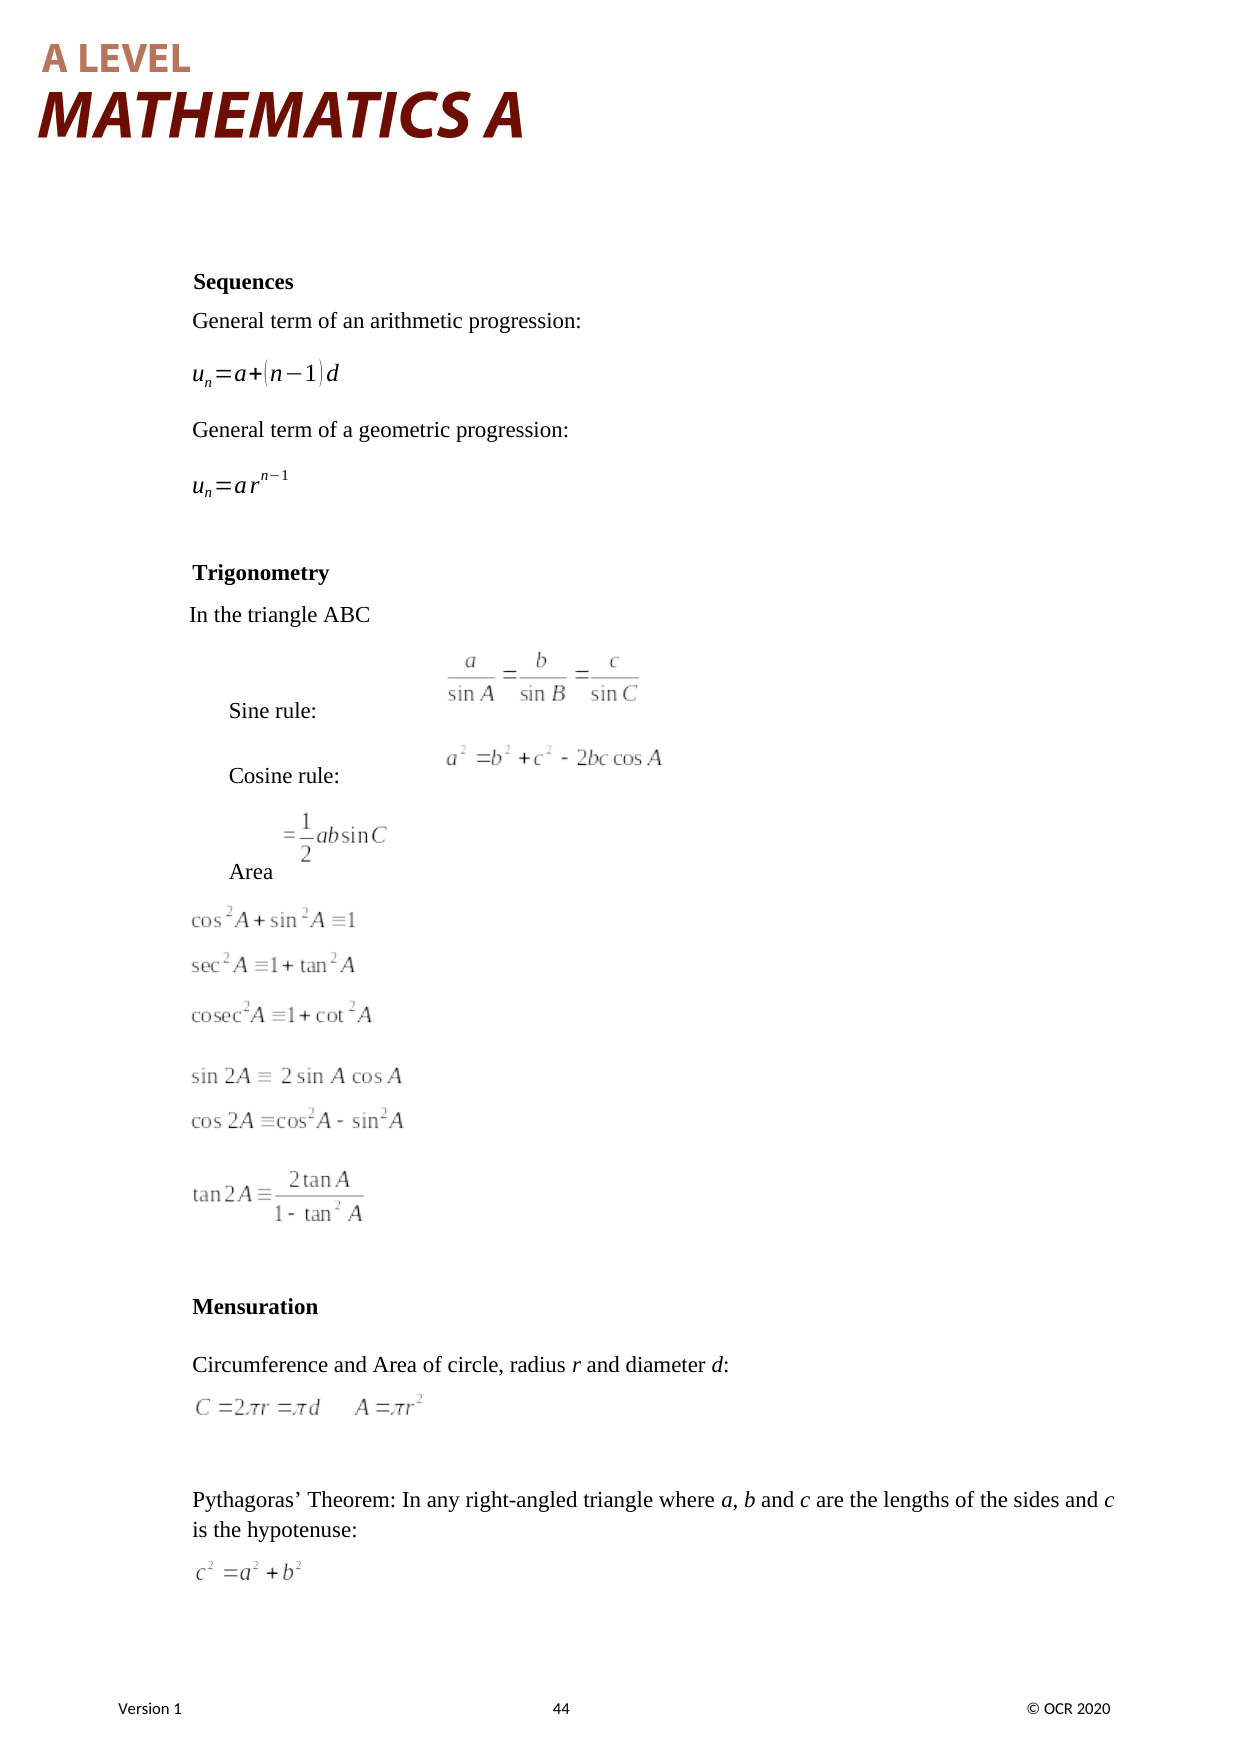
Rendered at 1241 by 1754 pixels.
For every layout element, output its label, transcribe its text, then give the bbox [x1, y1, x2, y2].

text Sine rule: [189, 644, 1122, 723]
text Mensuration Circumference and Area of circle, radius r and diameter d: [192, 1290, 1122, 1377]
text Area [189, 806, 1122, 884]
text Trigonometry [192, 556, 1122, 585]
text Pythagoras’ Theorem: In any right-angled triangle where a, b and c are the lengths of the sides and c is the hypotenuse: [192, 1484, 1122, 1542]
text General term of an arithmetic progression: [192, 307, 1122, 333]
picture [0, 0, 1238, 175]
text In the triangle ABC [189, 602, 1122, 628]
text Cosine rule: [189, 740, 1122, 789]
text Sequences [118, 175, 1122, 294]
text General term of a geometric progression: [192, 416, 1122, 442]
